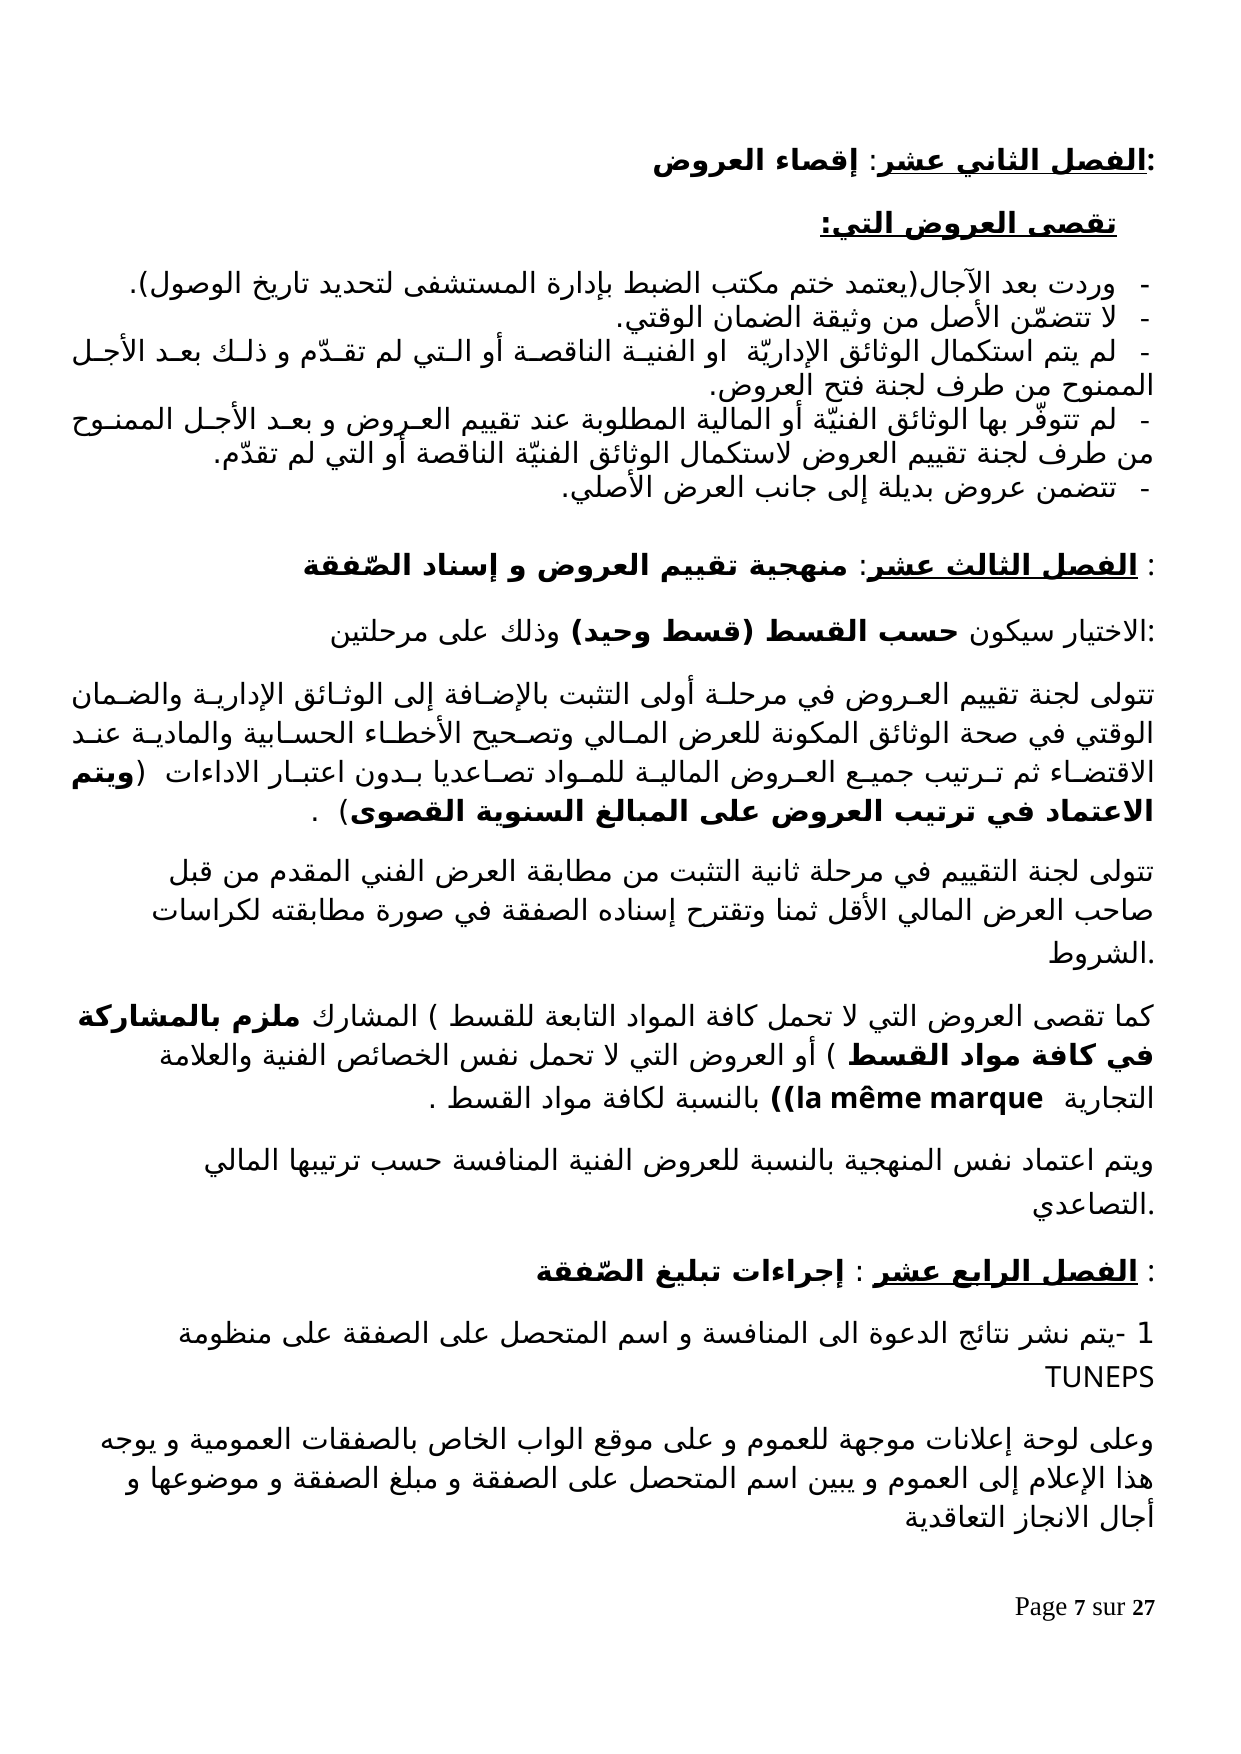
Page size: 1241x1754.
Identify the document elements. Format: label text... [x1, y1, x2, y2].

text 1 -يتم نشر نتائج الدعوة الى المنافسة و اسم المتحصل على الصفقة على منظومة TUNEPS [71, 1316, 1155, 1396]
text وعلى لوحة إعلانات موجهة للعموم و على موقع الواب الخاص بالصفقات العمومية و يوجه هذا الإعلام إلى العموم و يبين اسم المتحصل على الصفقة و مبلغ الصفقة و موضوعها و أجال الانجاز التعاقدية [71, 1423, 1155, 1534]
text الاختيار سيكون حسب القسط (قسط وحيد) وذلك على مرحلتين: [108, 611, 1155, 650]
list لا تتضمّن الأصل من وثيقة الضمان الوقتي. [71, 300, 1155, 334]
list وردت بعد الآجال(يعتمد ختم مكتب الضبط بإدارة المستشفى لتحديد تاريخ الوصول). [71, 266, 1155, 300]
text تتولى لجنة التقييم في مرحلة ثانية التثبت من مطابقة العرض الفني المقدم من قبل صاحب العرض المالي الأقل ثمنا وتقترح إسناده الصفقة في صورة مطابقته لكراسات الشروط. [108, 854, 1155, 972]
list تتضمن عروض بديلة إلى جانب العرض الأصلي. [71, 470, 1155, 504]
text تقصى العروض التي: [71, 206, 1117, 240]
text ويتم اعتماد نفس المنهجية بالنسبة للعروض الفنية المنافسة حسب ترتيبها المالي التصاعدي. [108, 1143, 1155, 1223]
list لم تتوفّر بها الوثائق الفنيّة أو المالية المطلوبة عند تقييم العروض و بعد الأجل الممنوح من طرف لجنة تقييم العروض لاستكمال الوثائق الفنيّة الناقصة أو التي لم تقدّم. [71, 402, 1155, 470]
text الفصل الثالث عشر: منهجية تقييم العروض و إسناد الصّفقة : [71, 544, 1155, 584]
text الفصل الرابع عشر : إجراءات تبليغ الصّفقة : [71, 1250, 1155, 1289]
text الفصل الثاني عشر: إقصاء العروض: [71, 139, 1155, 179]
text كما تقصى العروض التي لا تحمل كافة المواد التابعة للقسط ) المشارك ملزم بالمشاركة في كافة مواد القسط ) أو العروض التي لا تحمل نفس الخصائص الفنية والعلامة التجارية la même marque)) بالنسبة لكافة مواد القسط . [71, 999, 1155, 1117]
text تتولى لجنة تقييم العروض في مرحلة أولى التثبت بالإضافة إلى الوثائق الإدارية والضمان الوقتي في صحة الوثائق المكونة للعرض المالي وتصحيح الأخطاء الحسابية والمادية عند الاقتضاء ثم ترتيب جميع العروض المالية للمواد تصاعديا بدون اعتبار الاداءات (ويتم الاعتماد في ترتيب العروض على المبالغ السنوية القصوى) . [71, 677, 1155, 828]
list لم يتم استكمال الوثائق الإداريّة او الفنية الناقصة أو التي لم تقدّم و ذلك بعد الأجل الممنوح من طرف لجنة فتح العروض. [71, 334, 1155, 402]
